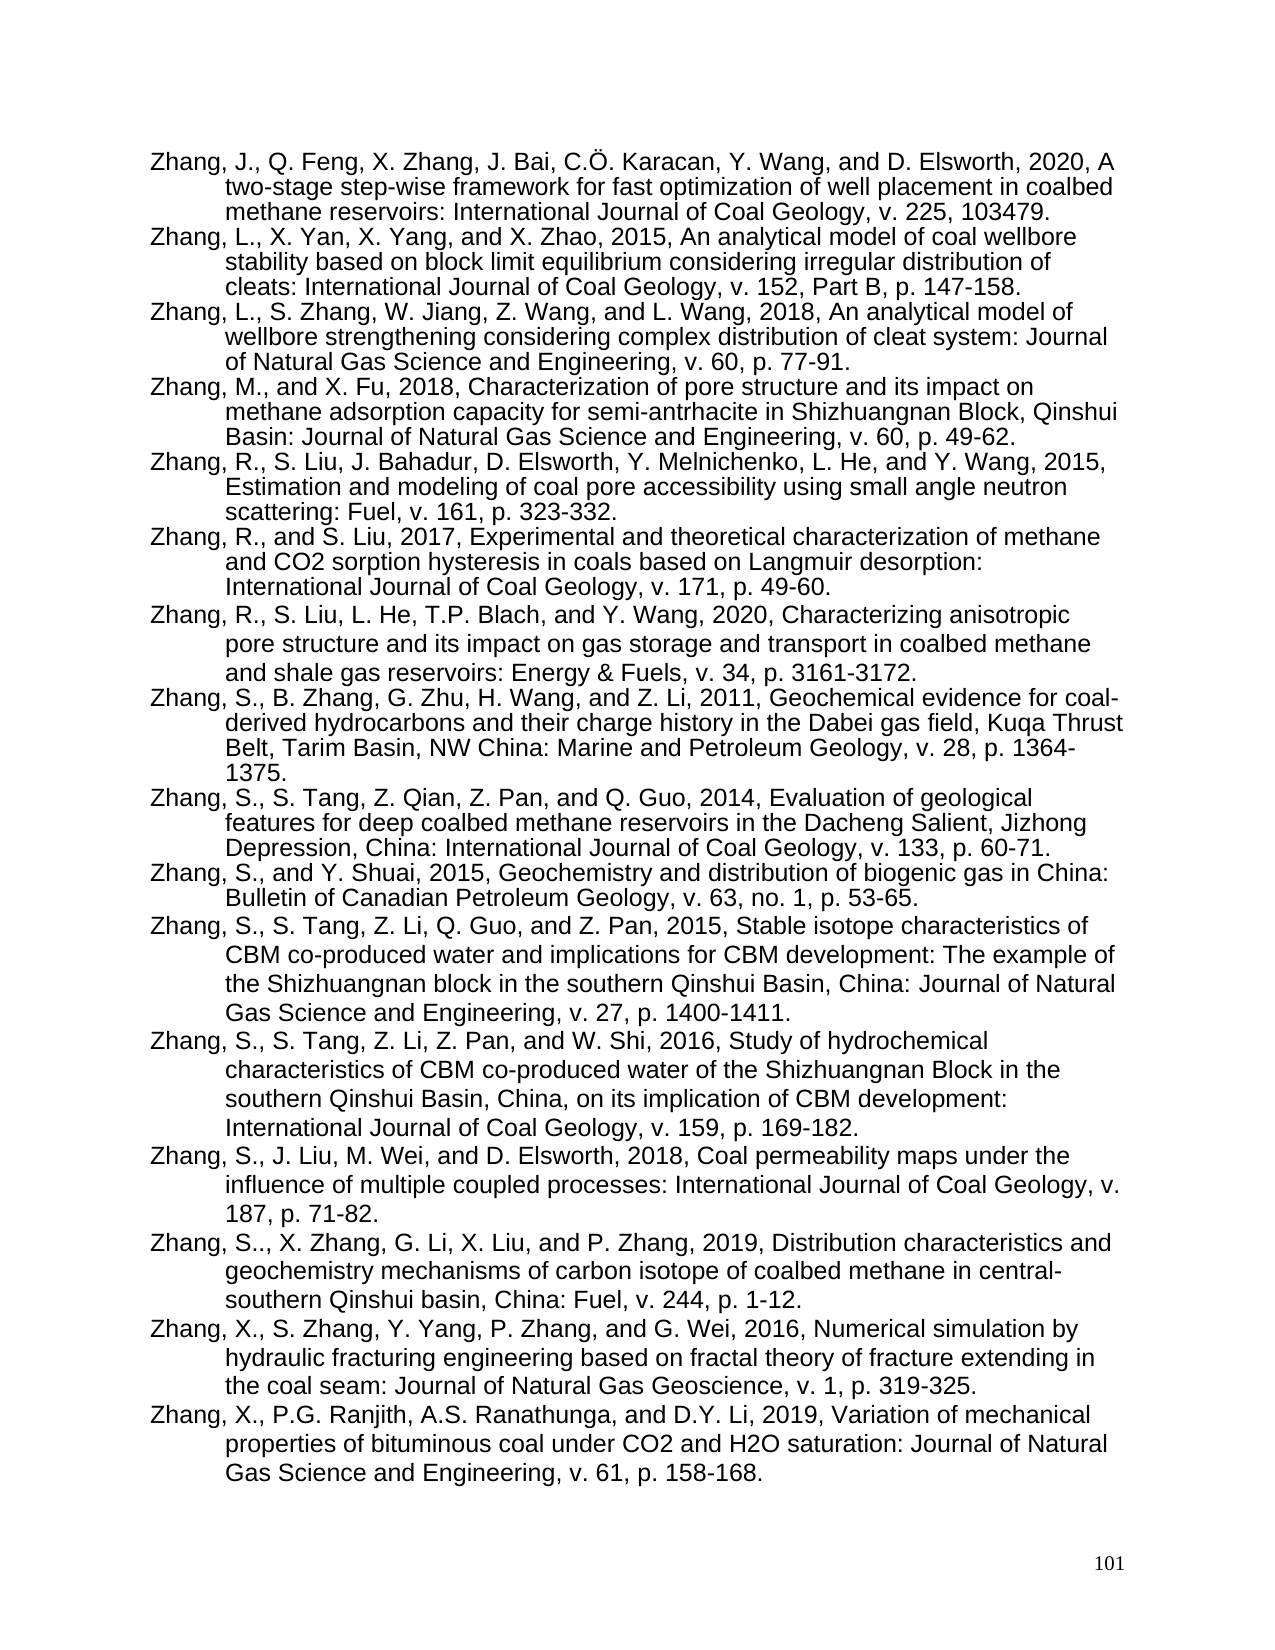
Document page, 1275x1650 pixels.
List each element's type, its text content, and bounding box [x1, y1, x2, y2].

text Zhang, S., S. Tang, Z. Qian, Z. Pan, and Q. Guo, 2014, Evaluation of geological features for deep coalbed methane reservoirs in the Dacheng Salient, Jizhong Depression, China: International Journal of Coal Geology, v. 133, p. 60-71. [150, 786, 1125, 861]
text Zhang, S., B. Zhang, G. Zhu, H. Wang, and Z. Li, 2011, Geochemical evidence for coal-derived hydrocarbons and their charge history in the Dabei gas field, Kuqa Thrust Belt, Tarim Basin, NW China: Marine and Petroleum Geology, v. 28, p. 1364-1375. [150, 686, 1125, 786]
text Zhang, R., S. Liu, J. Bahadur, D. Elsworth, Y. Melnichenko, L. He, and Y. Wang, 2015, Estimation and modeling of coal pore accessibility using small angle neutron scattering: Fuel, v. 161, p. 323-332. [150, 450, 1125, 525]
text Zhang, M., and X. Fu, 2018, Characterization of pore structure and its impact on methane adsorption capacity for semi-antrhacite in Shizhuangnan Block, Qinshui Basin: Journal of Natural Gas Science and Engineering, v. 60, p. 49-62. [150, 375, 1125, 450]
text Zhang, S., J. Liu, M. Wei, and D. Elsworth, 2018, Coal permeability maps under the influence of multiple coupled processes: International Journal of Coal Geology, v. 187, p. 71-82. [150, 1141, 1125, 1227]
text Zhang, S., and Y. Shuai, 2015, Geochemistry and distribution of biogenic gas in China: Bulletin of Canadian Petroleum Geology, v. 63, no. 1, p. 53-65. [150, 861, 1125, 911]
text Zhang, J., Q. Feng, X. Zhang, J. Bai, C.Ö. Karacan, Y. Wang, and D. Elsworth, 2020, A two-stage step-wise framework for fast optimization of well placement in coalbed methane reservoirs: International Journal of Coal Geology, v. 225, 103479. [150, 150, 1125, 225]
text Zhang, L., S. Zhang, W. Jiang, Z. Wang, and L. Wang, 2018, An analytical model of wellbore strengthening considering complex distribution of cleat system: Journal of Natural Gas Science and Engineering, v. 60, p. 77-91. [150, 300, 1125, 375]
text Zhang, S., S. Tang, Z. Li, Q. Guo, and Z. Pan, 2015, Stable isotope characteristics of CBM co-produced water and implications for CBM development: The example of the Shizhuangnan block in the southern Qinshui Basin, China: Journal of Natural Gas Science and Engineering, v. 27, p. 1400-1411. [150, 911, 1125, 1026]
text Zhang, R., and S. Liu, 2017, Experimental and theoretical characterization of methane and CO2 sorption hysteresis in coals based on Langmuir desorption: International Journal of Coal Geology, v. 171, p. 49-60. [150, 525, 1125, 600]
text Zhang, L., X. Yan, X. Yang, and X. Zhao, 2015, An analytical model of coal wellbore stability based on block limit equilibrium considering irregular distribution of cleats: International Journal of Coal Geology, v. 152, Part B, p. 147-158. [150, 225, 1125, 300]
text Zhang, R., S. Liu, L. He, T.P. Blach, and Y. Wang, 2020, Characterizing anisotropic pore structure and its impact on gas storage and transport in coalbed methane and shale gas reservoirs: Energy & Fuels, v. 34, p. 3161-3172. [150, 600, 1125, 686]
text Zhang, X., P.G. Ranjith, A.S. Ranathunga, and D.Y. Li, 2019, Variation of mechanical properties of bituminous coal under CO2 and H2O saturation: Journal of Natural Gas Science and Engineering, v. 61, p. 158-168. [150, 1400, 1125, 1486]
text Zhang, S., S. Tang, Z. Li, Z. Pan, and W. Shi, 2016, Study of hydrochemical characteristics of CBM co-produced water of the Shizhuangnan Block in the southern Qinshui Basin, China, on its implication of CBM development: International Journal of Coal Geology, v. 159, p. 169-182. [150, 1026, 1125, 1141]
text Zhang, S.., X. Zhang, G. Li, X. Liu, and P. Zhang, 2019, Distribution characteristics and geochemistry mechanisms of carbon isotope of coalbed methane in central-southern Qinshui basin, China: Fuel, v. 244, p. 1-12. [150, 1227, 1125, 1314]
text Zhang, X., S. Zhang, Y. Yang, P. Zhang, and G. Wei, 2016, Numerical simulation by hydraulic fracturing engineering based on fractal theory of fracture extending in the coal seam: Journal of Natural Gas Geoscience, v. 1, p. 319-325. [150, 1314, 1125, 1400]
